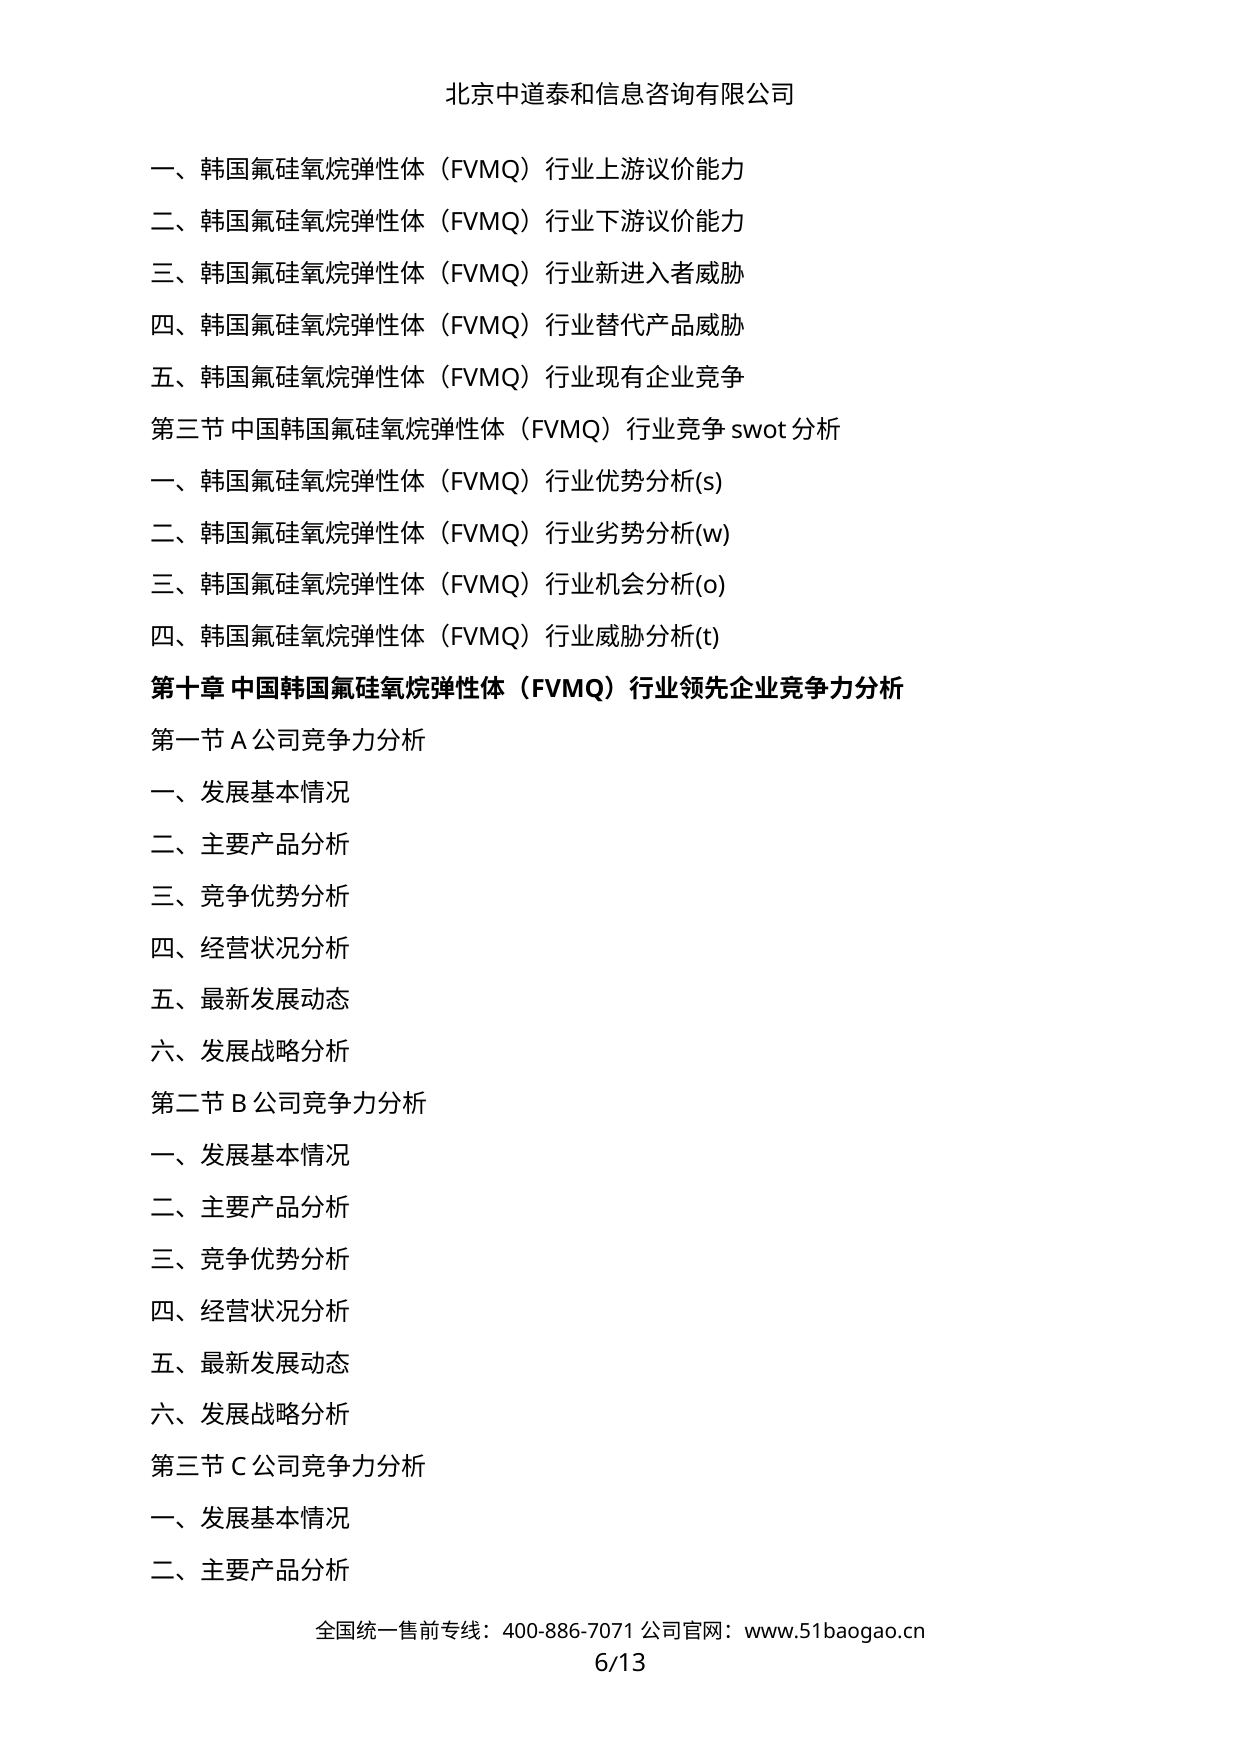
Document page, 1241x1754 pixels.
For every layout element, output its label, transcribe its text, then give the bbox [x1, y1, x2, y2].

text 五、最新发展动态 [150, 1343, 1090, 1379]
text 六、发展战略分析 [150, 1032, 1090, 1068]
text 三、竞争优势分析 [150, 1239, 1090, 1276]
text 四、韩国氟硅氧烷弹性体（FVMQ）行业威胁分析(t) [150, 617, 1090, 653]
text 第三节 C公司竞争力分析 [150, 1447, 1090, 1483]
text 三、韩国氟硅氧烷弹性体（FVMQ）行业新进入者威胁 [150, 254, 1090, 290]
text 四、经营状况分析 [150, 928, 1090, 964]
text 二、韩国氟硅氧烷弹性体（FVMQ）行业劣势分析(w) [150, 513, 1090, 549]
text 一、韩国氟硅氧烷弹性体（FVMQ）行业上游议价能力 [150, 150, 1090, 186]
text 二、主要产品分析 [150, 1551, 1090, 1587]
text 一、发展基本情况 [150, 1499, 1090, 1535]
text 六、发展战略分析 [150, 1395, 1090, 1431]
text 五、最新发展动态 [150, 980, 1090, 1016]
text 第一节 A公司竞争力分析 [150, 721, 1090, 757]
text 第二节 B公司竞争力分析 [150, 1084, 1090, 1120]
text 一、发展基本情况 [150, 1136, 1090, 1172]
text 三、韩国氟硅氧烷弹性体（FVMQ）行业机会分析(o) [150, 565, 1090, 601]
text 一、发展基本情况 [150, 772, 1090, 809]
text 五、韩国氟硅氧烷弹性体（FVMQ）行业现有企业竞争 [150, 357, 1090, 394]
text 第三节 中国韩国氟硅氧烷弹性体（FVMQ）行业竞争swot分析 [150, 409, 1090, 446]
text 二、韩国氟硅氧烷弹性体（FVMQ）行业下游议价能力 [150, 202, 1090, 238]
text 四、韩国氟硅氧烷弹性体（FVMQ）行业替代产品威胁 [150, 306, 1090, 342]
text 二、主要产品分析 [150, 824, 1090, 861]
text 三、竞争优势分析 [150, 876, 1090, 912]
text 二、主要产品分析 [150, 1187, 1090, 1224]
text 第十章 中国韩国氟硅氧烷弹性体（FVMQ）行业领先企业竞争力分析 [150, 669, 1090, 705]
text 四、经营状况分析 [150, 1291, 1090, 1327]
text 一、韩国氟硅氧烷弹性体（FVMQ）行业优势分析(s) [150, 461, 1090, 497]
